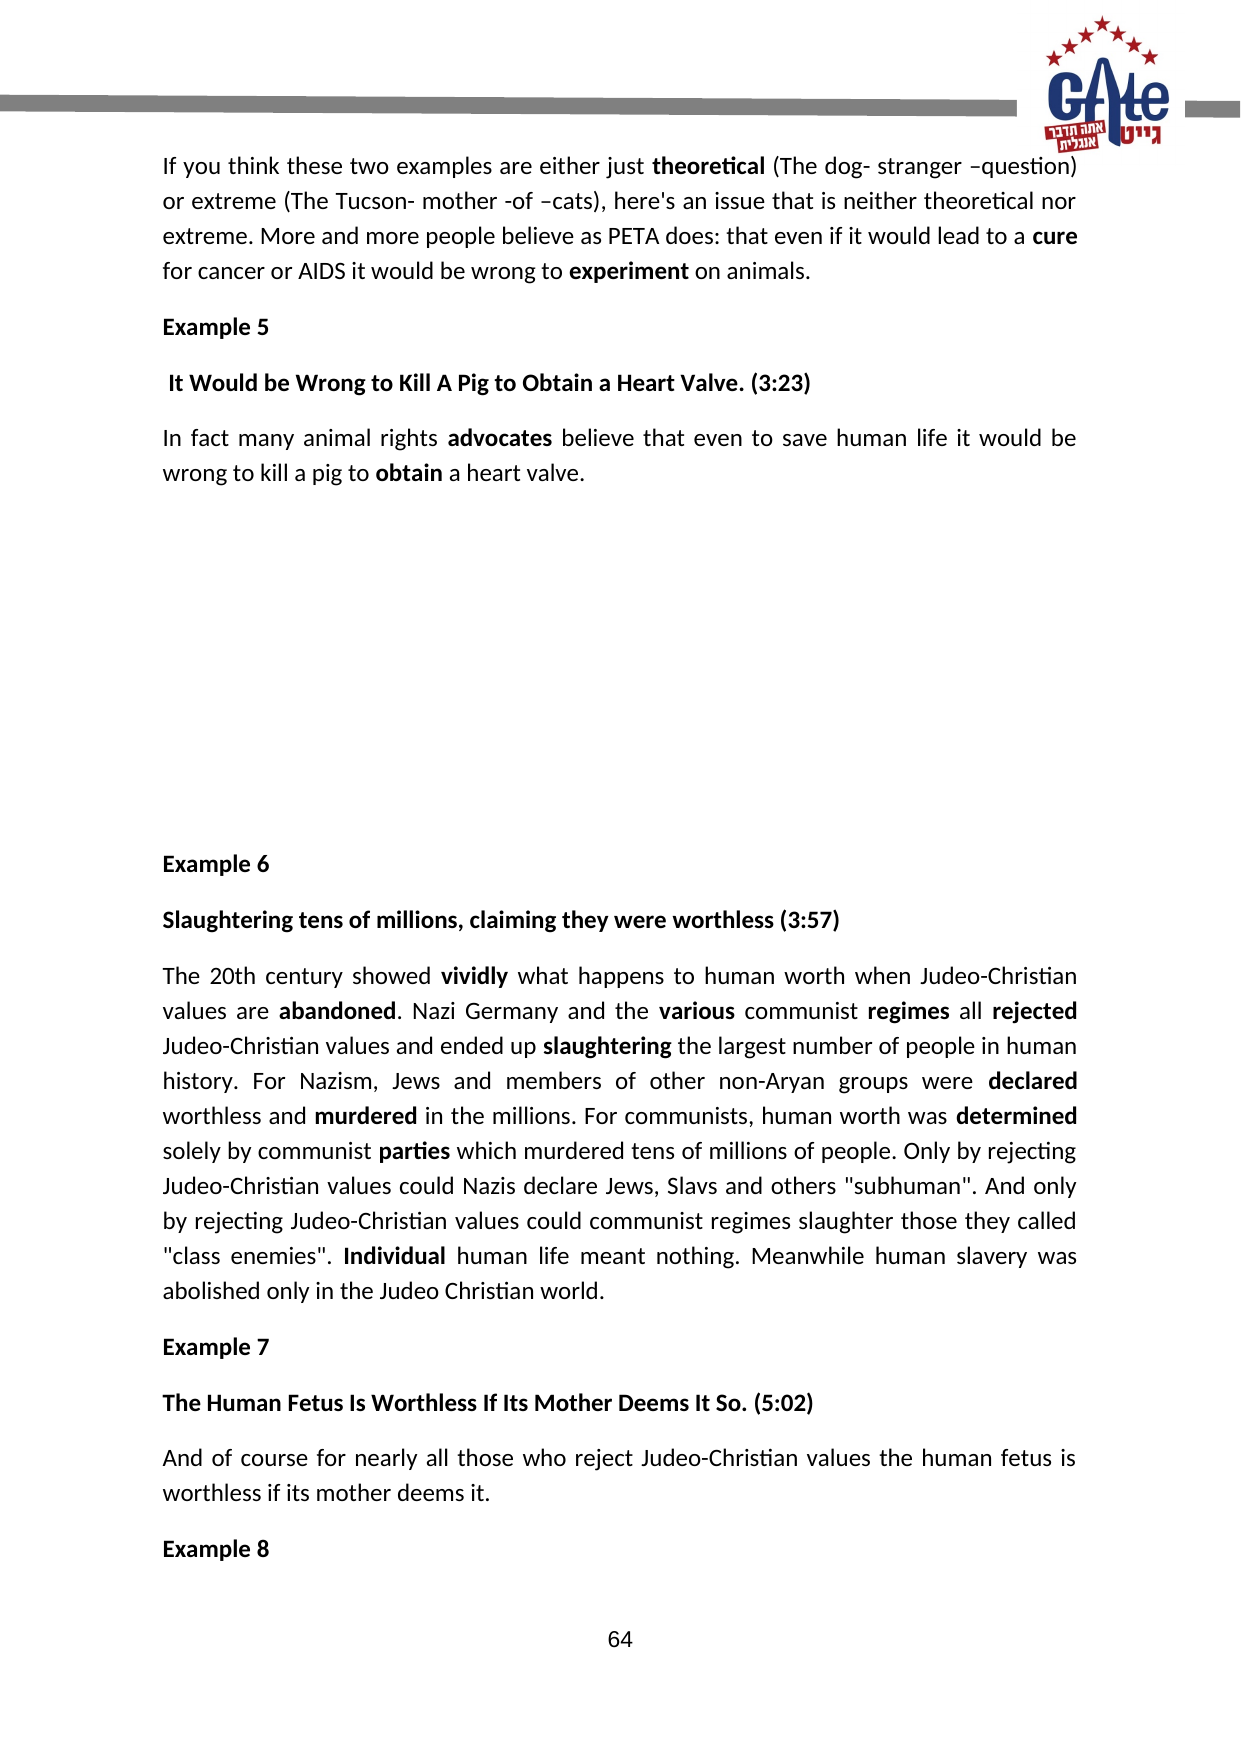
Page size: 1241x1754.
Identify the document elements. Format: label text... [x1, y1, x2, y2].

text Example 8 [162, 1533, 1078, 1564]
text Slaughtering tens of millions, claiming they were worthless (3:57) [162, 904, 1078, 935]
text The Human Fetus Is Worthless If Its Mother Deems It So. (5:02) [162, 1387, 1078, 1417]
text Example 6 [162, 848, 1078, 879]
text Example 5 [162, 311, 1078, 341]
text Example 7 [162, 1331, 1078, 1361]
picture [1016, 0, 1185, 166]
text In fact many animal rights advocates believe that even to save human life it would be wrong to kill a pig to obtain a heart valve. [162, 422, 1078, 488]
text If you think these two examples are either just theoretical (The dog- stranger –question) or extreme (The Tucson- mother -of –cats), here's an issue that is neither theoretical nor extreme. More and more people believe as PETA does: that even if it would lead to a cure for cancer or AIDS it would be wrong to experiment on animals. [162, 150, 1078, 286]
text And of course for nearly all those who reject Judeo-Christian values the human fetus is worthless if its mother deems it. [162, 1442, 1078, 1508]
text The 20th century showed vividly what happens to human worth when Judeo-Christian values are abandoned. Nazi Germany and the various communist regimes all rejected Judeo-Christian values and ended up slaughtering the largest number of people in human history. For Nazism, Jews and members of other non-Aryan groups were declared worthless and murdered in the millions. For communists, human worth was determined solely by communist parties which murdered tens of millions of people. Only by rejecting Judeo-Christian values could Nazis declare Jews, Slavs and others "subhuman". And only by rejecting Judeo-Christian values could communist regimes slaughter those they called "class enemies". Individual human life meant nothing. Meanwhile human slavery was abolished only in the Judeo Christian world. [162, 960, 1078, 1306]
text It Would be Wrong to Kill A Pig to Obtain a Heart Valve. (3:23) [162, 367, 1078, 397]
